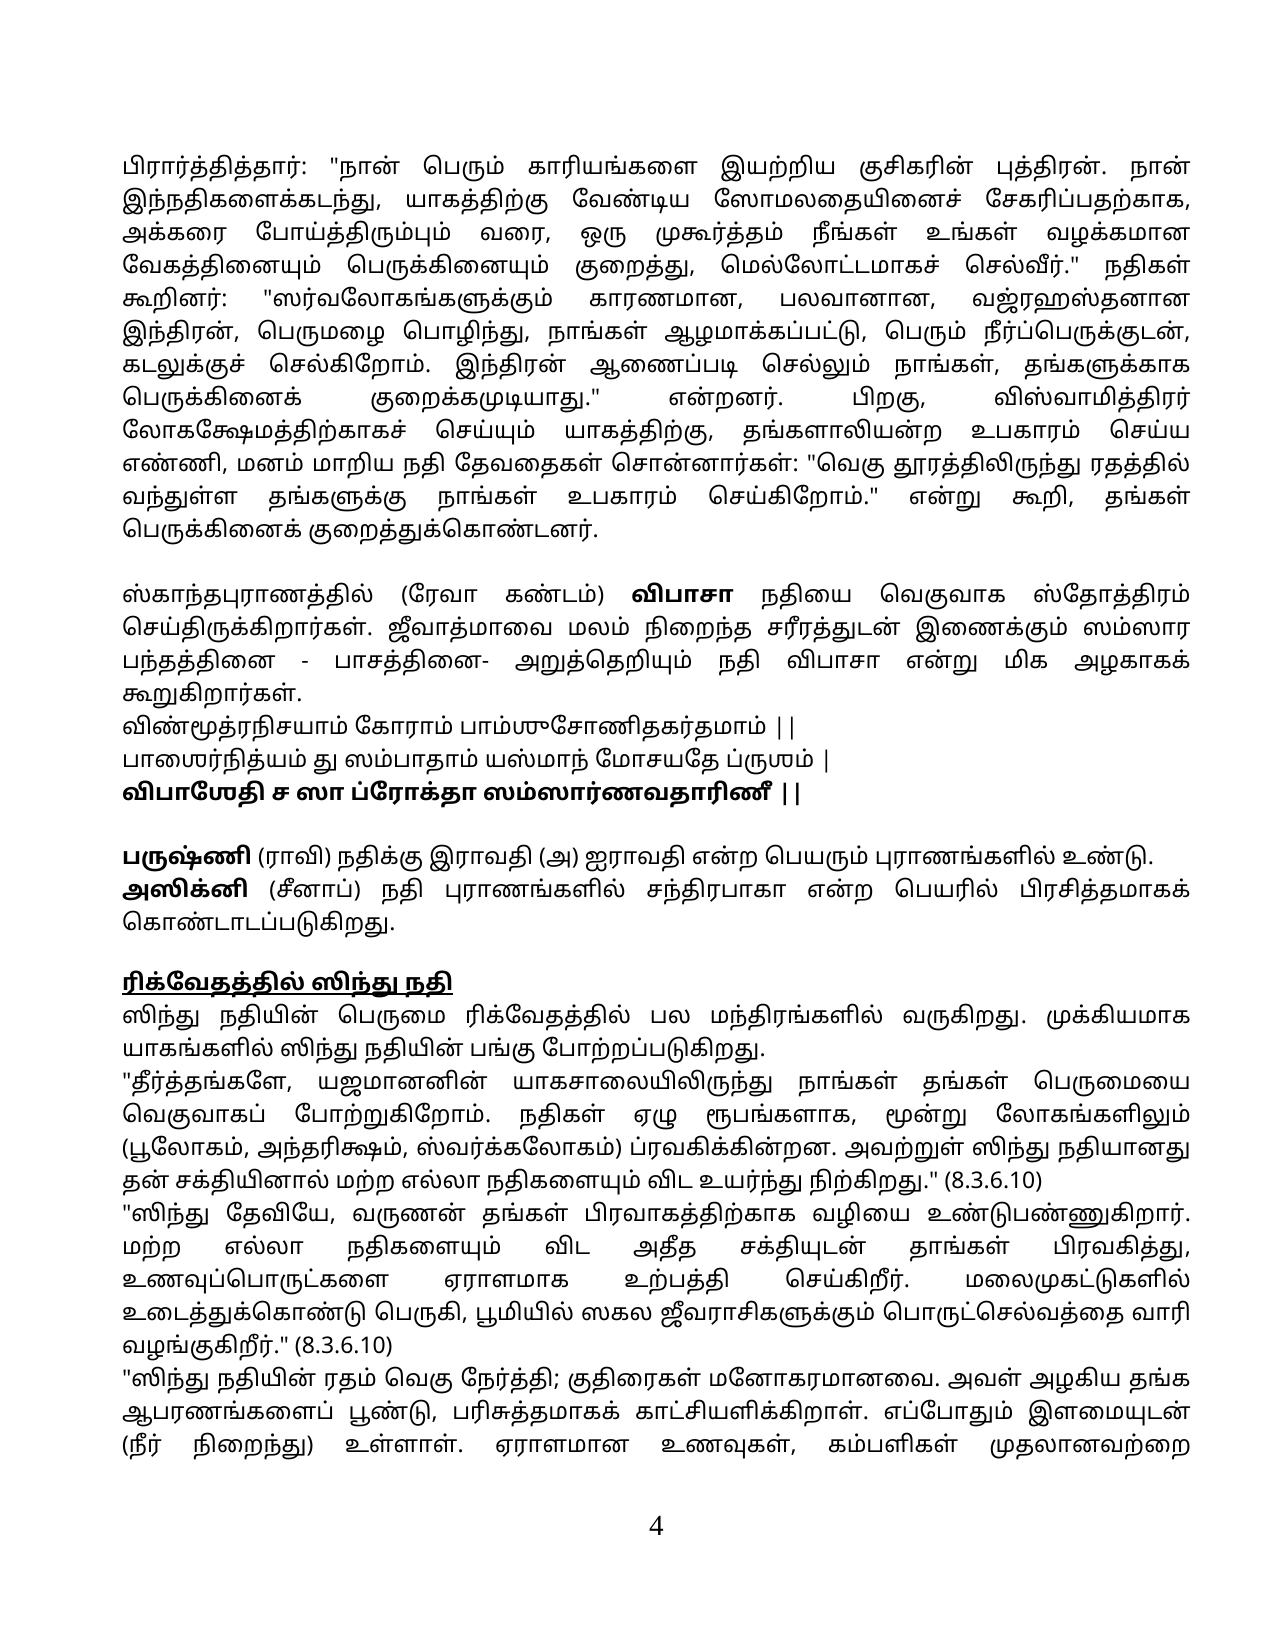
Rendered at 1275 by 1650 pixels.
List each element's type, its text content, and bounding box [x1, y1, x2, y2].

text விபாஶேதி ச ஸா ப்ரோக்தா ஸம்ஸார்ணவதாரிணீ || [122, 776, 1191, 809]
text ரிக்வேதத்தில் ஸிந்து நதி [122, 970, 1191, 999]
text ஸிந்து நதியின் பெருமை ரிக்வேதத்தில் பல மந்திரங்களில் வருகிறது. முக்கியமாக யாகங்களில் ஸிந்து நதியின் பங்கு போற்றப்படுகிறது. [122, 999, 1191, 1065]
text பாஶைர்நித்யம் து ஸம்பாதாம் யஸ்மாந் மோசயதே ப்ருஶம் | [122, 743, 1191, 776]
text ஸ்காந்தபுராணத்தில் (ரேவா கண்டம்) விபாசா நதியை வெகுவாக ஸ்தோத்திரம் செய்திருக்கிறார்கள். ஜீவாத்மாவை மலம் நிறைந்த சரீரத்துடன் இணைக்கும் ஸம்ஸார பந்தத்தினை - பாசத்தினை- அறுத்தெறியும் நதி விபாசா என்று மிக அழகாகக் கூறுகிறார்கள். [122, 577, 1191, 709]
text "ஸிந்து தேவியே, வருணன் தங்கள் பிரவாகத்திற்காக வழியை உண்டுபண்ணுகிறார். மற்ற எல்லா நதிகளையும் விட அதீத சக்தியுடன் தாங்கள் பிரவகித்து, உணவுப்பொருட்களை ஏராளமாக உற்பத்தி செய்கிறீர். மலைமுகட்டுகளில் உடைத்துக்கொண்டு பெருகி, பூமியில் ஸகல ஜீவராசிகளுக்கும் பொருட்செல்வத்தை வாரி வழங்குகிறீர்." (8.3.6.10) [122, 1197, 1191, 1362]
text பருஷ்ணி (ராவி) நதிக்கு இராவதி (அ) ஐராவதி என்ற பெயரும் புராணங்களில் உண்டு. [122, 840, 1191, 873]
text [122, 150, 1191, 546]
text விண்மூத்ரநிசயாம் கோராம் பாம்ஶுசோணிதகர்தமாம் || [122, 709, 1191, 743]
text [122, 1362, 1191, 1461]
text "தீர்த்தங்களே, யஜமானனின் யாகசாலையிலிருந்து நாங்கள் தங்கள் பெருமையை வெகுவாகப் போற்றுகிறோம். நதிகள் ஏழு ரூபங்களாக, மூன்று லோகங்களிலும் (பூலோகம், அந்தரிக்ஷம், ஸ்வர்க்கலோகம்) ப்ரவகிக்கின்றன. அவற்றுள் ஸிந்து நதியானது தன் சக்தியினால் மற்ற எல்லா நதிகளையும் விட உயர்ந்து நிற்கிறது." (8.3.6.10) [122, 1065, 1191, 1197]
text அஸிக்னி (சீனாப்) நதி புராணங்களில் சந்திரபாகா என்ற பெயரில் பிரசித்தமாகக் கொண்டாடப்படுகிறது. [122, 873, 1191, 939]
